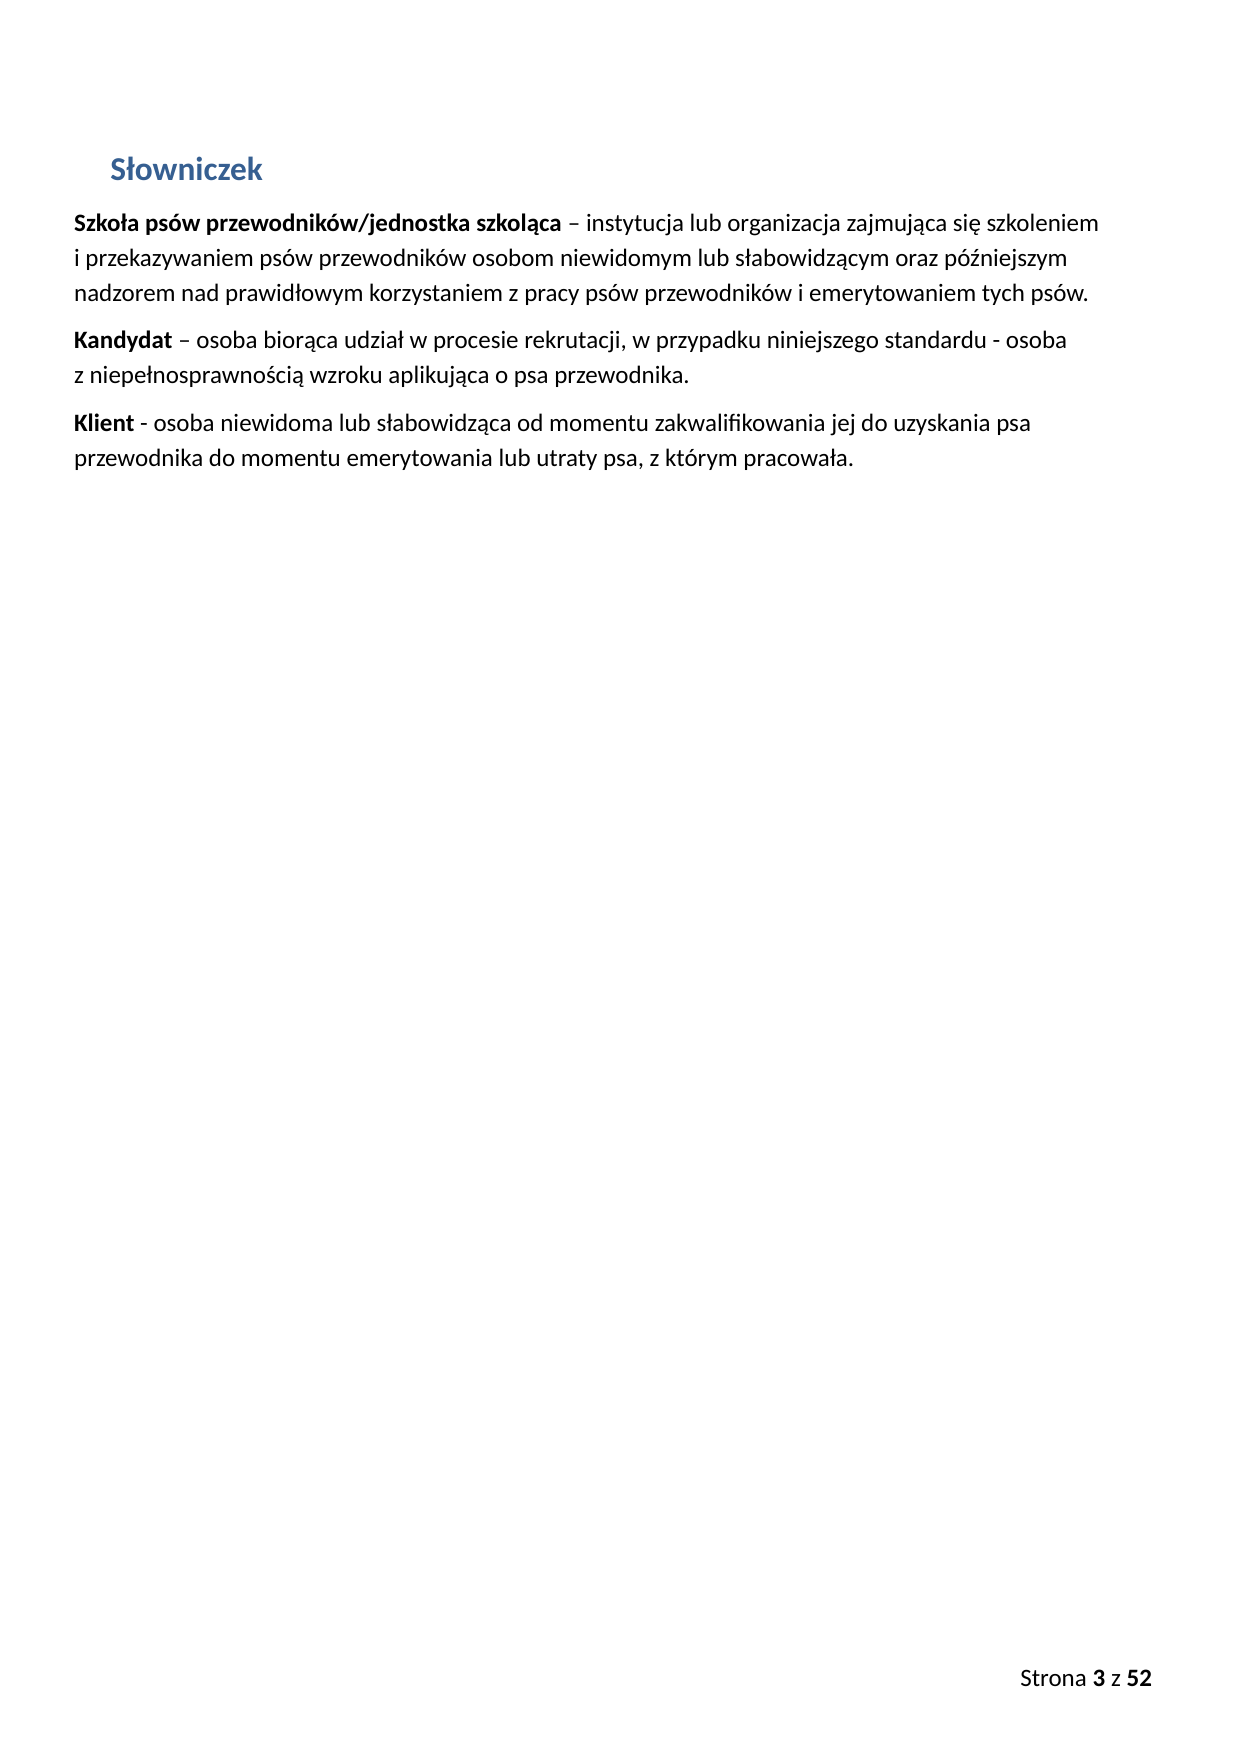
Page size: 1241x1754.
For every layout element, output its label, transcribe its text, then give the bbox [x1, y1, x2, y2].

text Szkoła psów przewodników/jednostka szkoląca – instytucja lub organizacja zajmująca się szkoleniem i przekazywaniem psów przewodników osobom niewidomym lub słabowidzącym oraz późniejszym nadzorem nad prawidłowym korzystaniem z pracy psów przewodników i emerytowaniem tych psów. [74, 207, 1152, 307]
subtitle Słowniczek [110, 148, 1152, 188]
text Kandydat – osoba biorąca udział w procesie rekrutacji, w przypadku niniejszego standardu - osoba z niepełnosprawnością wzroku aplikująca o psa przewodnika. [74, 324, 1152, 390]
text Klient - osoba niewidoma lub słabowidząca od momentu zakwalifikowania jej do uzyskania psa przewodnika do momentu emerytowania lub utraty psa, z którym pracowała. [74, 407, 1152, 472]
